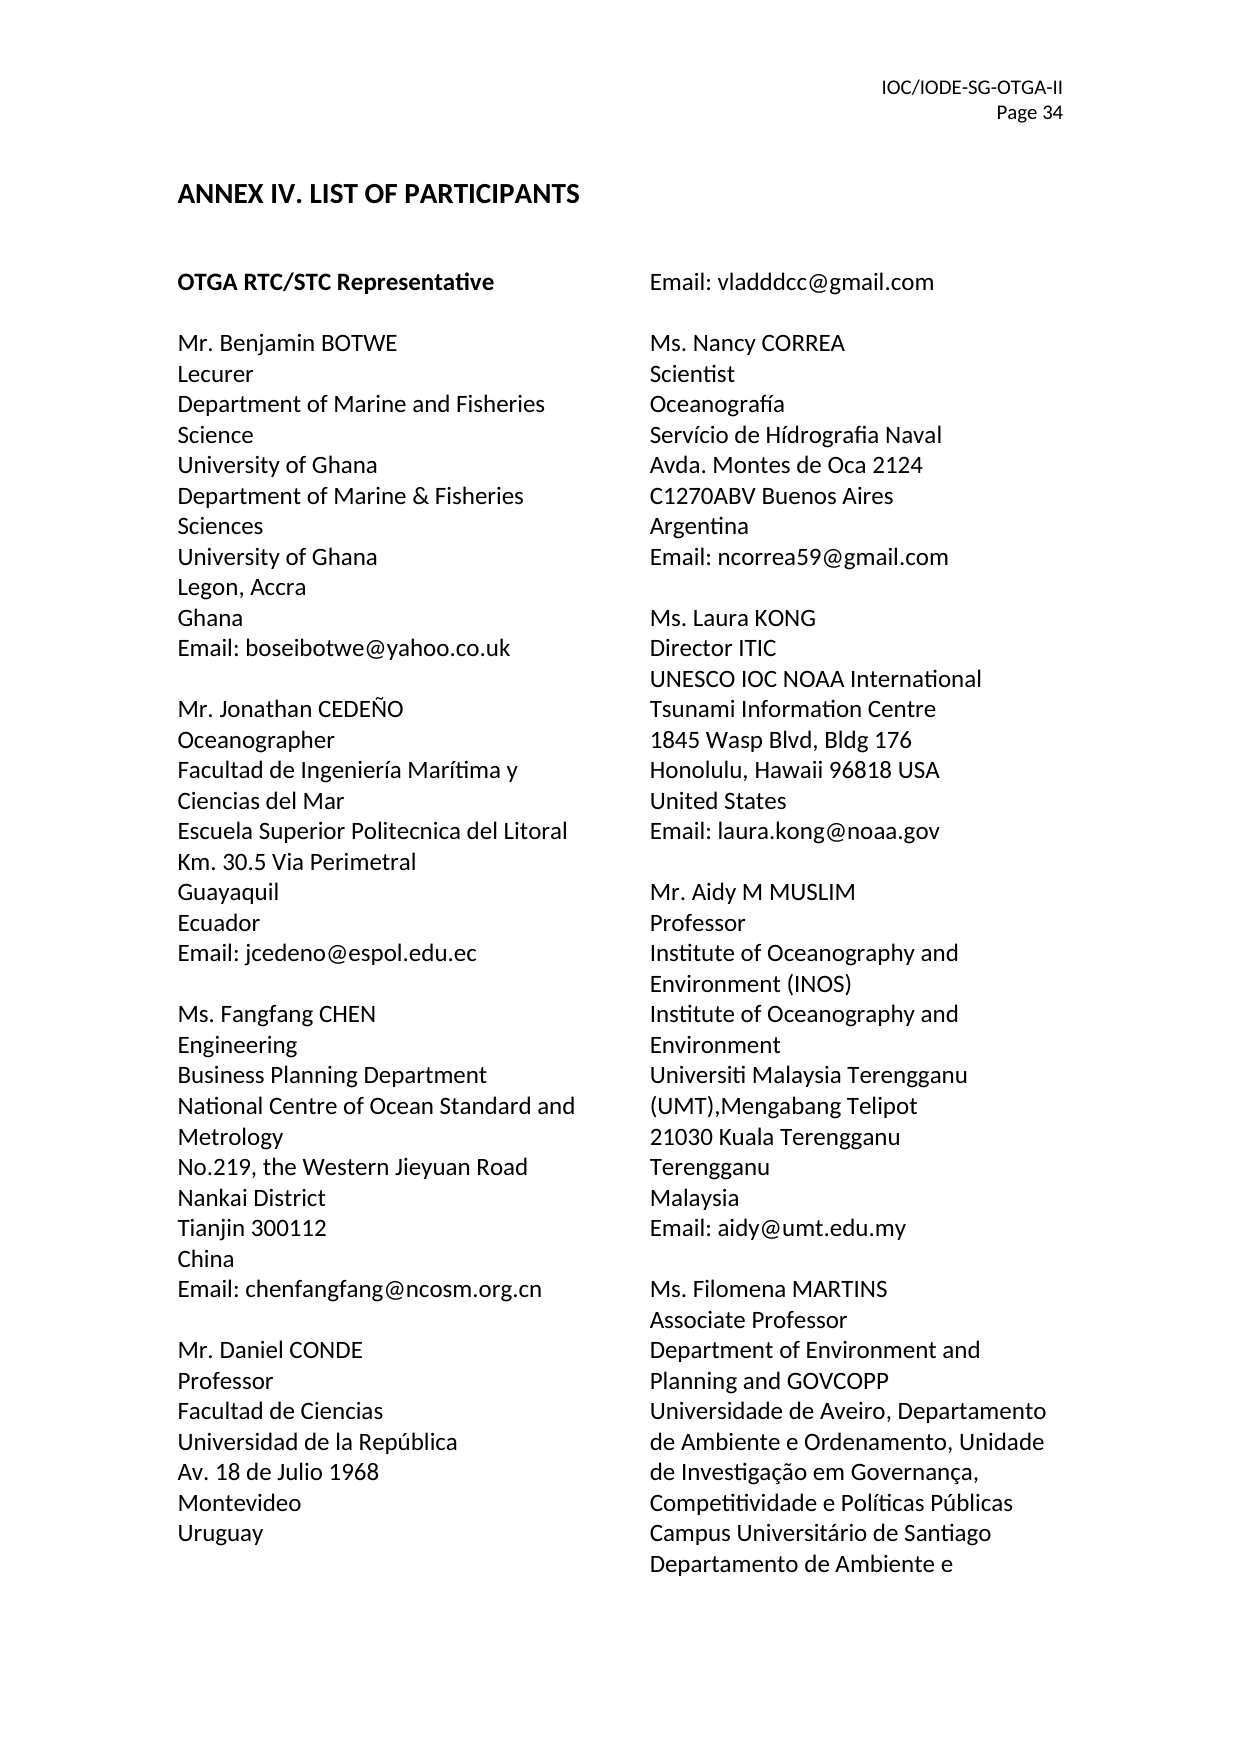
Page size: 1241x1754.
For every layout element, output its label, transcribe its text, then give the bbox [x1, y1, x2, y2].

text Email: aidy@umt.edu.my Ms. Filomena MARTINS Associate Professor Department of Environment and Planning and GOVCOPP Universidade de Aveiro, Departamento de Ambiente e Ordenamento, Unidade de Investigação em Governança, Competitividade e Políticas Públicas [649, 1212, 1063, 1517]
text Universiti Malaysia Terengganu (UMT),Mengabang Telipot 21030 Kuala Terengganu Terengganu Malaysia [649, 1060, 1063, 1212]
text OTGA RTC/STC Representative Mr. Benjamin BOTWE Lecurer Department of Marine and Fisheries Science University of Ghana [177, 266, 591, 480]
text 1845 Wasp Blvd, Bldg 176 Honolulu, Hawaii 96818 USA United States [649, 724, 1063, 816]
text Campus Universitário de Santiago Departamento de Ambiente e Ordenamento 3810-193 Aveiro Portugal [649, 1517, 1063, 1578]
text Email: jcedeno@espol.edu.ec Ms. Fangfang CHEN Engineering Business Planning Department National Centre of Ocean Standard and Metrology [177, 938, 591, 1151]
text Email: boseibotwe@yahoo.co.uk Mr. Jonathan CEDEÑO Oceanographer Facultad de Ingeniería Marítima y Ciencias del Mar Escuela Superior Politecnica del Litoral [177, 632, 591, 846]
text Email: chenfangfang@ncosm.org.cn Mr. Daniel CONDE Professor Facultad de Ciencias Universidad de la República [177, 1273, 591, 1456]
text Av. 18 de Julio 1968 Montevideo Uruguay [177, 1456, 591, 1548]
text Email: laura.kong@noaa.gov Mr. Aidy M MUSLIM Professor Institute of Oceanography and Environment (INOS) Institute of Oceanography and Environment [649, 816, 1063, 1060]
text Avda. Montes de Oca 2124 C1270ABV Buenos Aires Argentina [649, 449, 1063, 541]
text Email: ncorrea59@gmail.com Ms. Laura KONG Director ITIC UNESCO IOC NOAA International Tsunami Information Centre [649, 541, 1063, 724]
text No.219, the Western Jieyuan Road Nankai District Tianjin 300112 China [177, 1151, 591, 1273]
text Km. 30.5 Via Perimetral Guayaquil Ecuador [177, 846, 591, 938]
subtitle Annex IV. List of Participants [177, 175, 1063, 211]
text Department of Marine & Fisheries Sciences University of Ghana Legon, Accra Ghana [177, 480, 591, 632]
text Email: vladddcc@gmail.com Ms. Nancy CORREA Scientist Oceanografía Servício de Hídrografia Naval [649, 266, 1063, 449]
